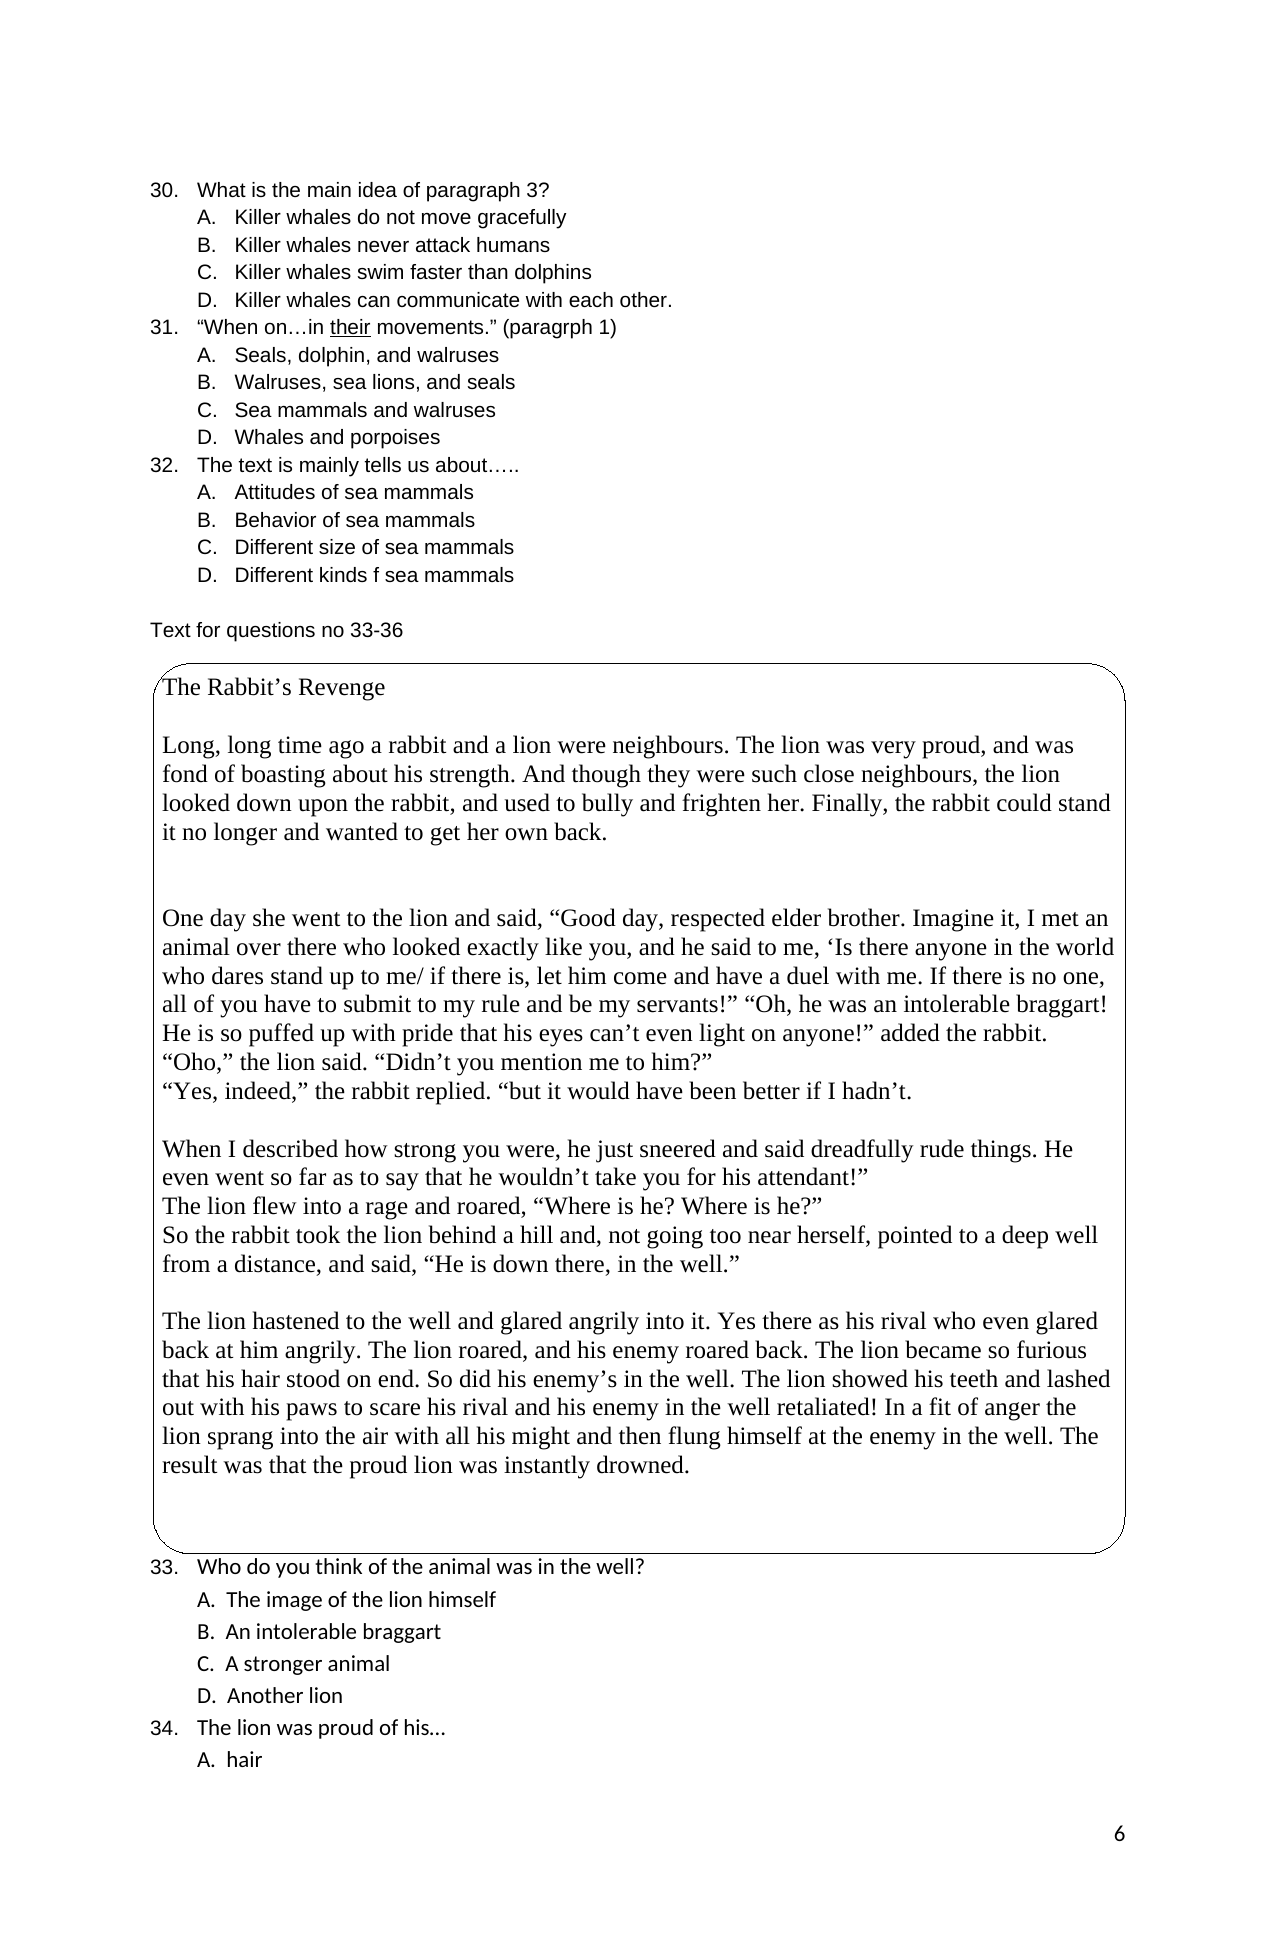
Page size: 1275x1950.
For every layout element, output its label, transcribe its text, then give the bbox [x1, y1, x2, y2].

list The text is mainly tells us about….. [150, 452, 1125, 476]
list What is the main idea of paragraph 3? [150, 177, 1125, 201]
list Sea mammals and walruses [197, 397, 1125, 421]
list Killer whales do not move gracefully [197, 205, 1125, 229]
list Whales and porpoises [197, 425, 1125, 449]
list Killer whales swim faster than dolphins [197, 260, 1125, 284]
list Seals, dolphin, and walruses [197, 342, 1125, 366]
list “When on…in their movements.” (paragrph 1) [150, 315, 1125, 339]
list Attitudes of sea mammals [197, 480, 1125, 504]
text Text for questions no 33-36 [150, 617, 1125, 641]
list Different size of sea mammals [197, 535, 1125, 559]
list Who do you think of the animal was in the well? A. The image of the lion himself B. An intolerable braggart C. A stronger animal D. Another lion [150, 1552, 1125, 1709]
list Killer whales can communicate with each other. [197, 287, 1125, 311]
list Behavior of sea mammals [197, 507, 1125, 531]
list Killer whales never attack humans [197, 232, 1125, 256]
list Different kinds f sea mammals [197, 562, 1125, 586]
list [150, 1713, 1125, 1774]
list Walruses, sea lions, and seals [197, 370, 1125, 394]
